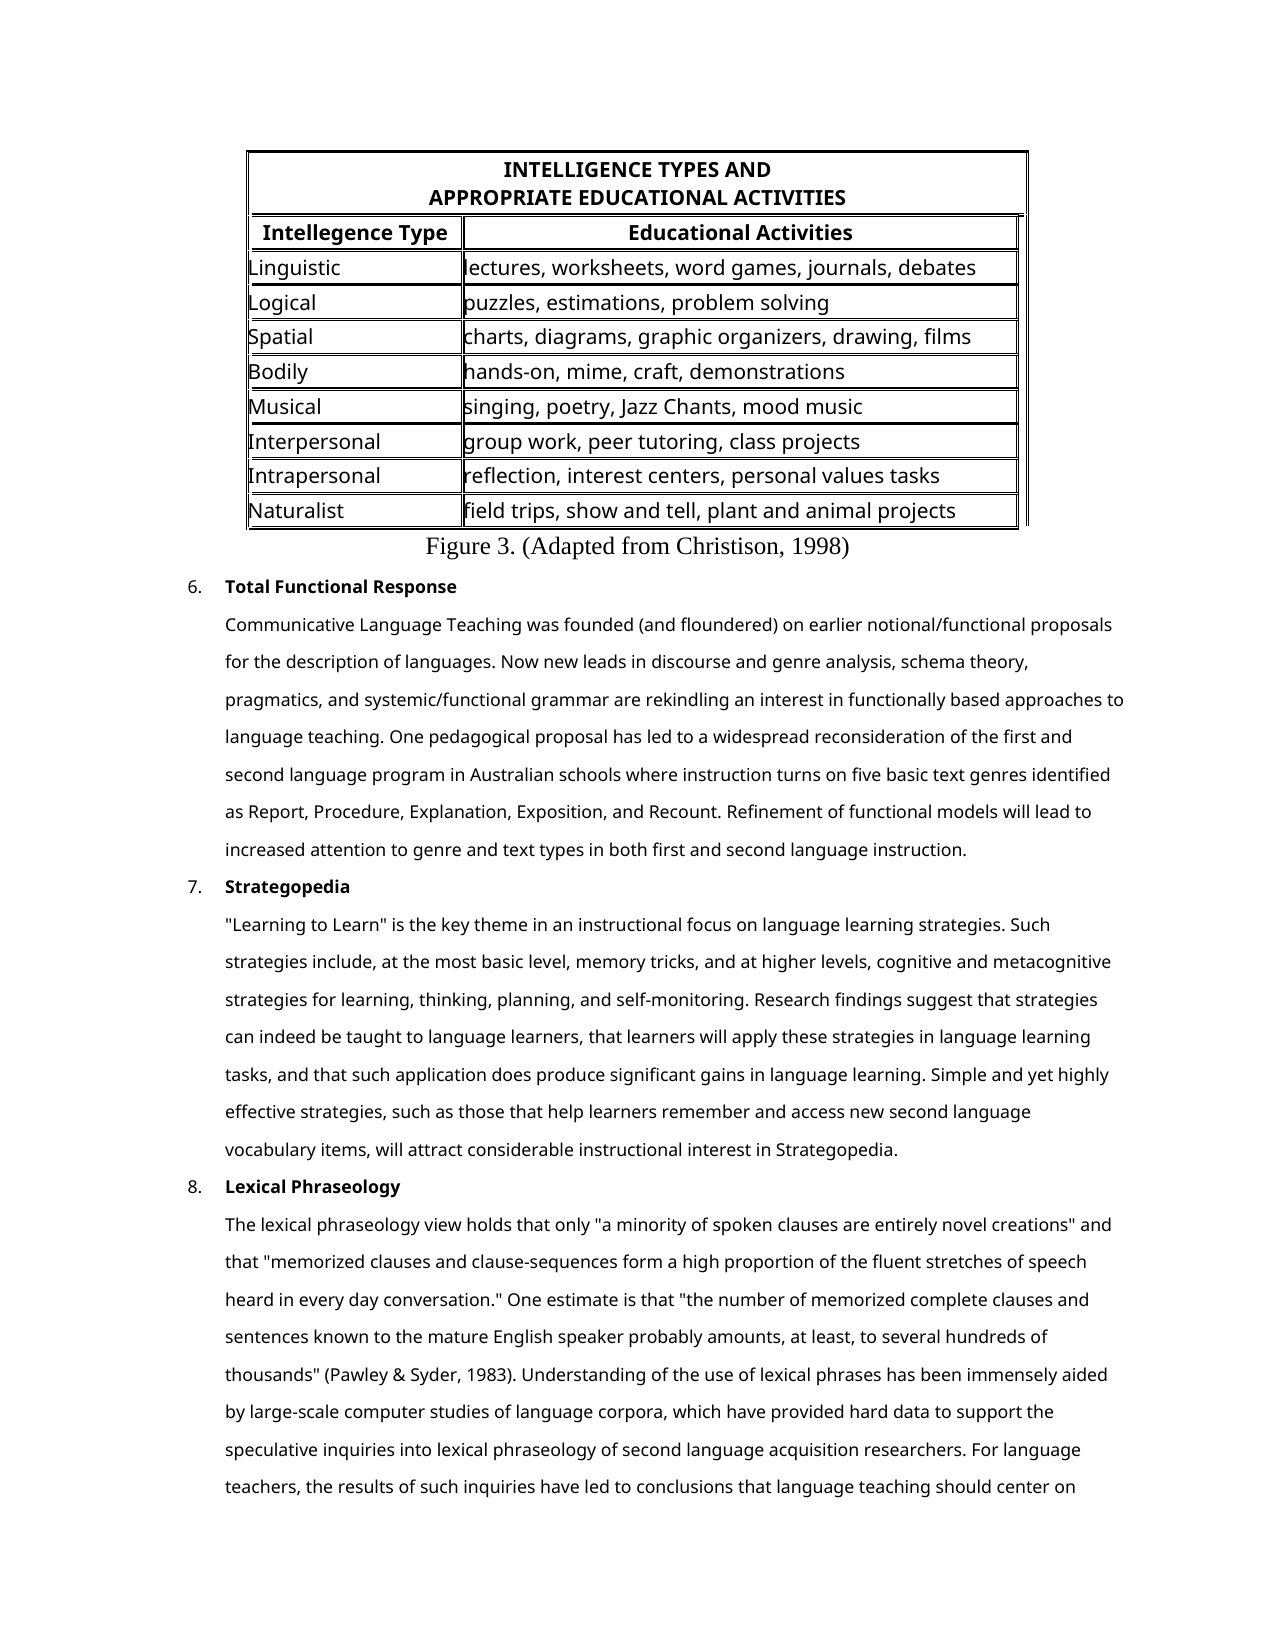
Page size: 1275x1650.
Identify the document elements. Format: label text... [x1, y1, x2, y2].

table_cell [1019, 492, 1026, 526]
list Total Functional Response Communicative Language Teaching was founded (and floundered) on earlier notional/functional proposals for the description of languages. Now new leads in discourse and genre analysis, schema theory, pragmatics, and systemic/functional grammar are rekindling an interest in functionally based approaches to language teaching. One pedagogical proposal has led to a widespread reconsideration of the first and second language program in Australian schools where instruction turns on five basic text genres identified as Report, Procedure, Explanation, Exposition, and Recount. Refinement of functional models will lead to increased attention to genre and text types in both first and second language instruction. [187, 561, 1125, 861]
table_cell Educational Activities [465, 217, 1016, 248]
table_cell Intrapersonal [248, 457, 463, 492]
table_cell reflection, interest centers, personal values tasks [465, 460, 1016, 492]
table_cell puzzles, estimations, problem solving [465, 286, 1016, 318]
table_cell Figure 3. (Adapted from Christison, 1998) [248, 526, 1027, 561]
table_cell Bodily [249, 353, 461, 387]
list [187, 1161, 1125, 1499]
table_cell lectures, worksheets, word games, journals, debates [465, 252, 1016, 283]
table_header INTELLIGENCE TYPES AND APPROPRIATE EDUCATIONAL ACTIVITIES [249, 153, 1026, 213]
table_cell Linguistic [249, 248, 461, 283]
table_cell group work, peer tutoring, class projects [465, 425, 1016, 457]
table_cell [1019, 387, 1026, 422]
table_cell [1019, 353, 1026, 387]
table_cell [1019, 422, 1026, 457]
table_cell [1019, 457, 1026, 492]
table_cell field trips, show and tell, plant and animal projects [465, 495, 1016, 526]
table_cell Logical [248, 283, 461, 318]
table_cell singing, poetry, Jazz Chants, mood music [465, 391, 1016, 422]
table_cell Musical [249, 387, 461, 422]
list Strategopedia "Learning to Learn" is the key theme in an instructional focus on language learning strategies. Such strategies include, at the most basic level, memory tricks, and at higher levels, cognitive and metacognitive strategies for learning, thinking, planning, and self-monitoring. Research findings suggest that strategies can indeed be taught to language learners, that learners will apply these strategies in language learning tasks, and that such application does produce significant gains in language learning. Simple and yet highly effective strategies, such as those that help learners remember and access new second language vocabulary items, will attract considerable instructional interest in Strategopedia. [187, 861, 1125, 1161]
table_cell [1019, 213, 1027, 248]
table_cell Naturalist [248, 492, 463, 526]
table_cell hands-on, mime, craft, demonstrations [465, 356, 1016, 387]
table_cell [1019, 283, 1026, 318]
table_cell charts, diagrams, graphic organizers, drawing, films [465, 321, 1016, 352]
table_cell Interpersonal [249, 422, 461, 457]
table_cell [1019, 248, 1026, 283]
table_cell Intellegence Type [249, 213, 461, 248]
table_cell Spatial [248, 318, 463, 352]
table_cell [1019, 318, 1026, 352]
